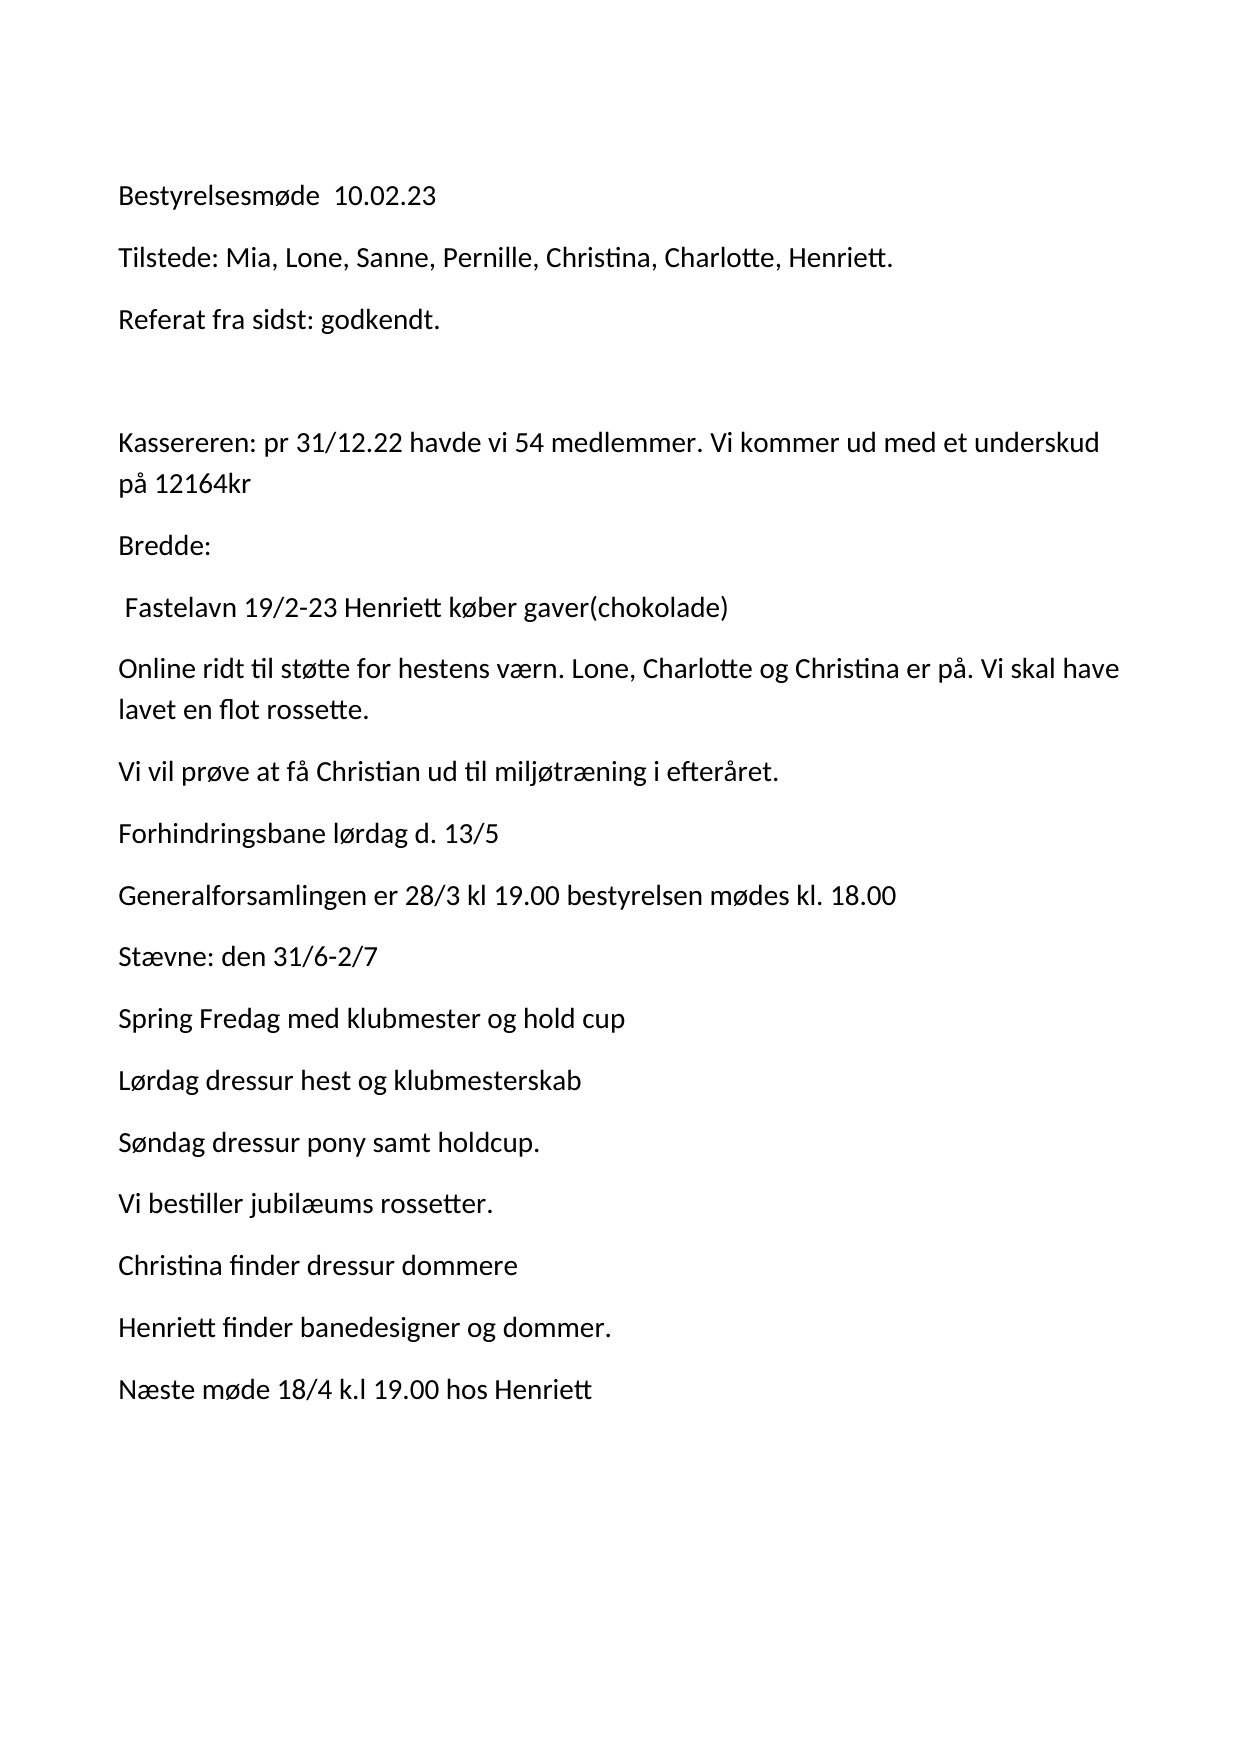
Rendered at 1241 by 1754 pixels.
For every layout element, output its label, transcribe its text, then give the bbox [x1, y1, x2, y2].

text Referat fra sidst: godkendt. [118, 301, 1122, 336]
text Vi vil prøve at få Christian ud til miljøtræning i efteråret. [118, 753, 1122, 789]
text Lørdag dressur hest og klubmesterskab [118, 1062, 1122, 1098]
text Vi bestiller jubilæums rossetter. [118, 1186, 1122, 1221]
text Generalforsamlingen er 28/3 kl 19.00 bestyrelsen mødes kl. 18.00 [118, 877, 1122, 912]
text Christina finder dressur dommere [118, 1247, 1122, 1283]
text Forhindringsbane lørdag d. 13/5 [118, 815, 1122, 851]
text Online ridt til støtte for hestens værn. Lone, Charlotte og Christina er på. Vi skal have lavet en flot rossette. [118, 651, 1122, 727]
text Spring Fredag med klubmester og hold cup [118, 1000, 1122, 1036]
text Søndag dressur pony samt holdcup. [118, 1124, 1122, 1159]
text Bredde: [118, 527, 1122, 563]
text Bestyrelsesmøde 10.02.23 [118, 177, 1122, 213]
text Henriett finder banedesigner og dommer. [118, 1309, 1122, 1345]
text Tilstede: Mia, Lone, Sanne, Pernille, Christina, Charlotte, Henriett. [118, 239, 1122, 274]
text Næste møde 18/4 k.l 19.00 hos Henriett [118, 1371, 1122, 1407]
text Kassereren: pr 31/12.22 havde vi 54 medlemmer. Vi kommer ud med et underskud på 12164kr [118, 424, 1122, 501]
text Fastelavn 19/2-23 Henriett køber gaver(chokolade) [118, 589, 1122, 624]
text Stævne: den 31/6-2/7 [118, 938, 1122, 974]
